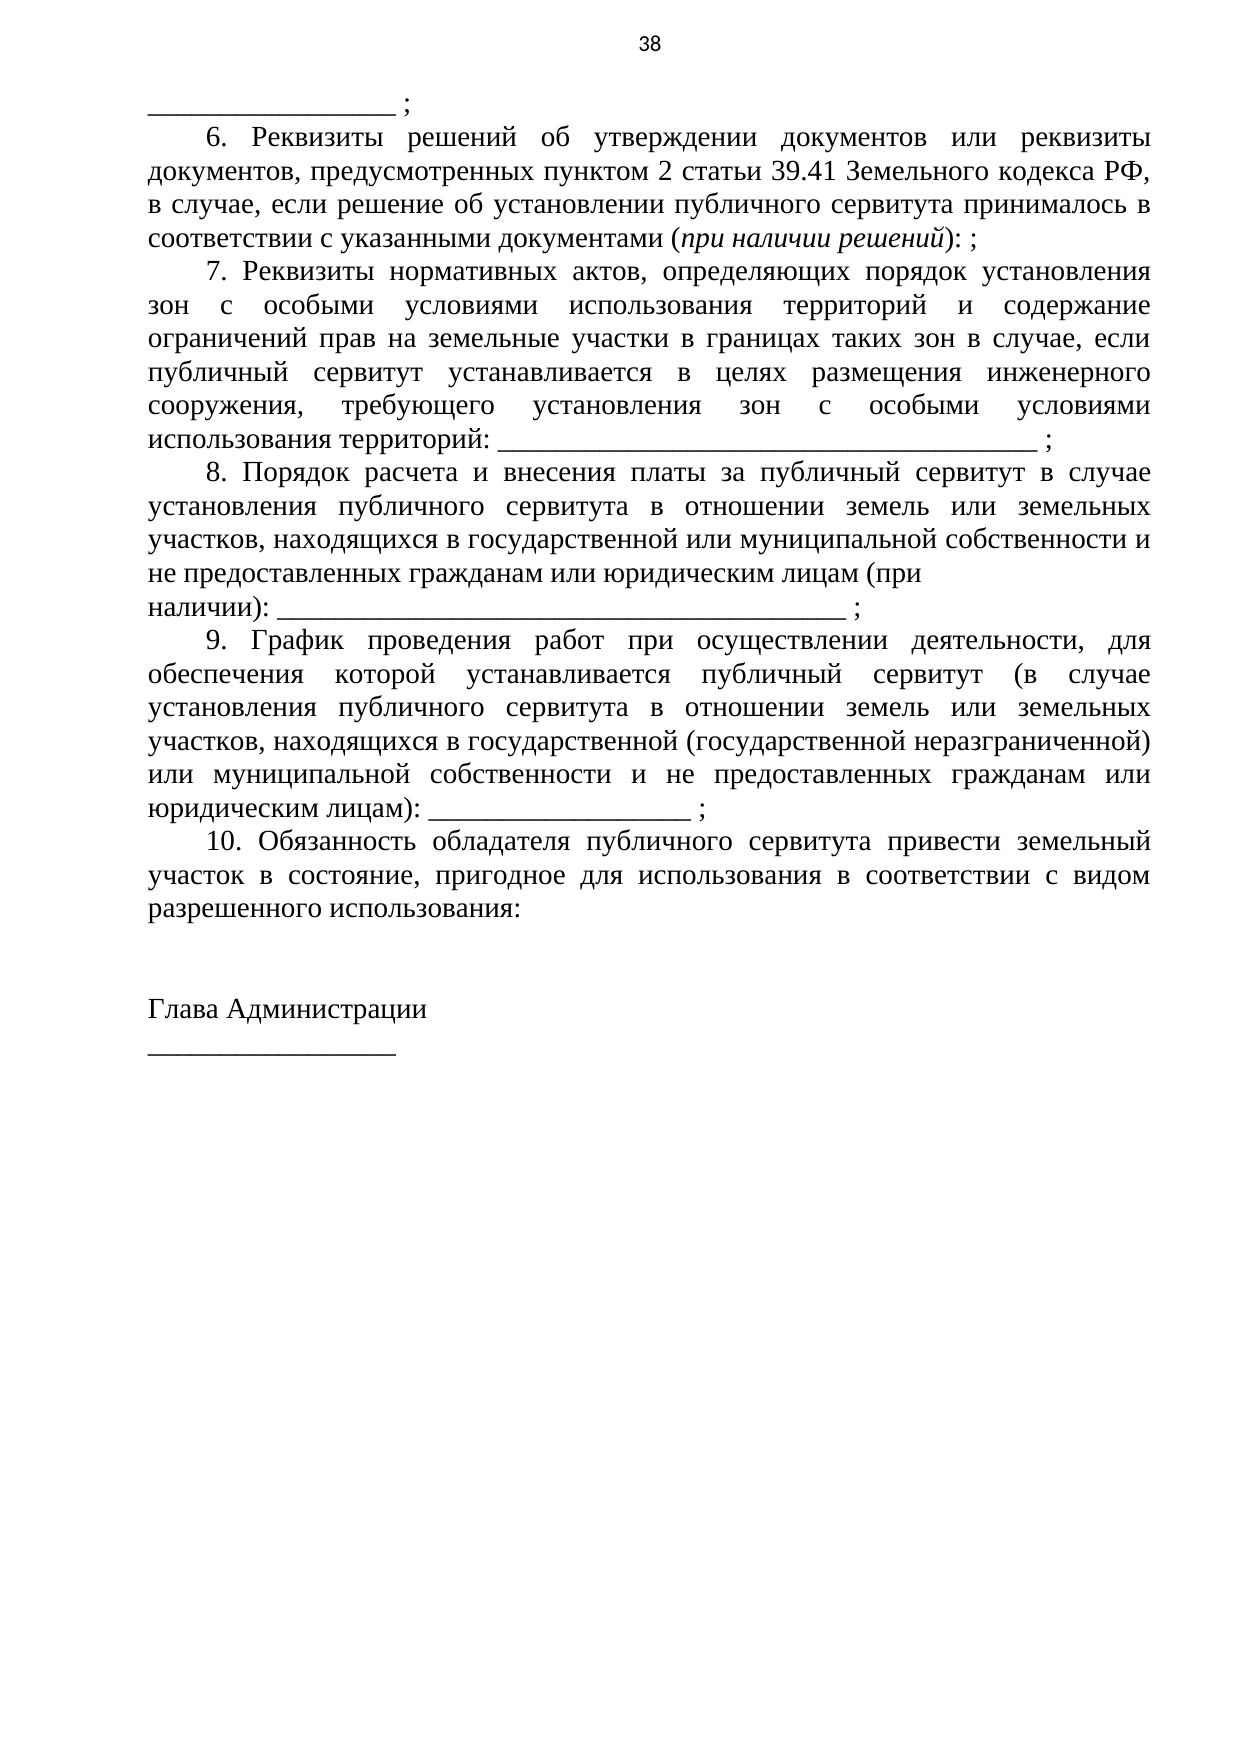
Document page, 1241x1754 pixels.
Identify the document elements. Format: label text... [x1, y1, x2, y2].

text 6. Реквизиты решений об утверждении документов или реквизиты документов, предусмотренных пунктом 2 статьи 39.41 Земельного кодекса РФ, в случае, если решение об установлении публичного сервитута принималось в соответствии с указанными документами (при наличии решений): ; [148, 119, 1152, 253]
text 8. Порядок расчета и внесения платы за публичный сервитут в случае установления публичного сервитута в отношении земель или земельных участков, находящихся в государственной или муниципальной собственности и не предоставленных гражданам или юридическим лицам (при [148, 454, 1152, 589]
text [148, 86, 1152, 119]
text Глава Администрации _________________ [148, 991, 1152, 1058]
text 7. Реквизиты нормативных актов, определяющих порядок установления зон с особыми условиями использования территорий и содержание ограничений прав на земельные участки в границах таких зон в случае, если публичный сервитут устанавливается в целях размещения инженерного сооружения, требующего установления зон с особыми условиями использования территорий: _____________________________________ ; [148, 253, 1152, 454]
text 9. График проведения работ при осуществлении деятельности, для обеспечения которой устанавливается публичный сервитут (в случае установления публичного сервитута в отношении земель или земельных участков, находящихся в государственной (государственной неразграниченной) или муниципальной собственности и не предоставленных гражданам или юридическим лицам): __________________ ; [148, 622, 1152, 823]
text 10. Обязанность обладателя публичного сервитута привести земельный участок в состояние, пригодное для использования в соответствии с видом разрешенного использования: [148, 823, 1152, 924]
text наличии): _______________________________________ ; [148, 589, 1152, 622]
